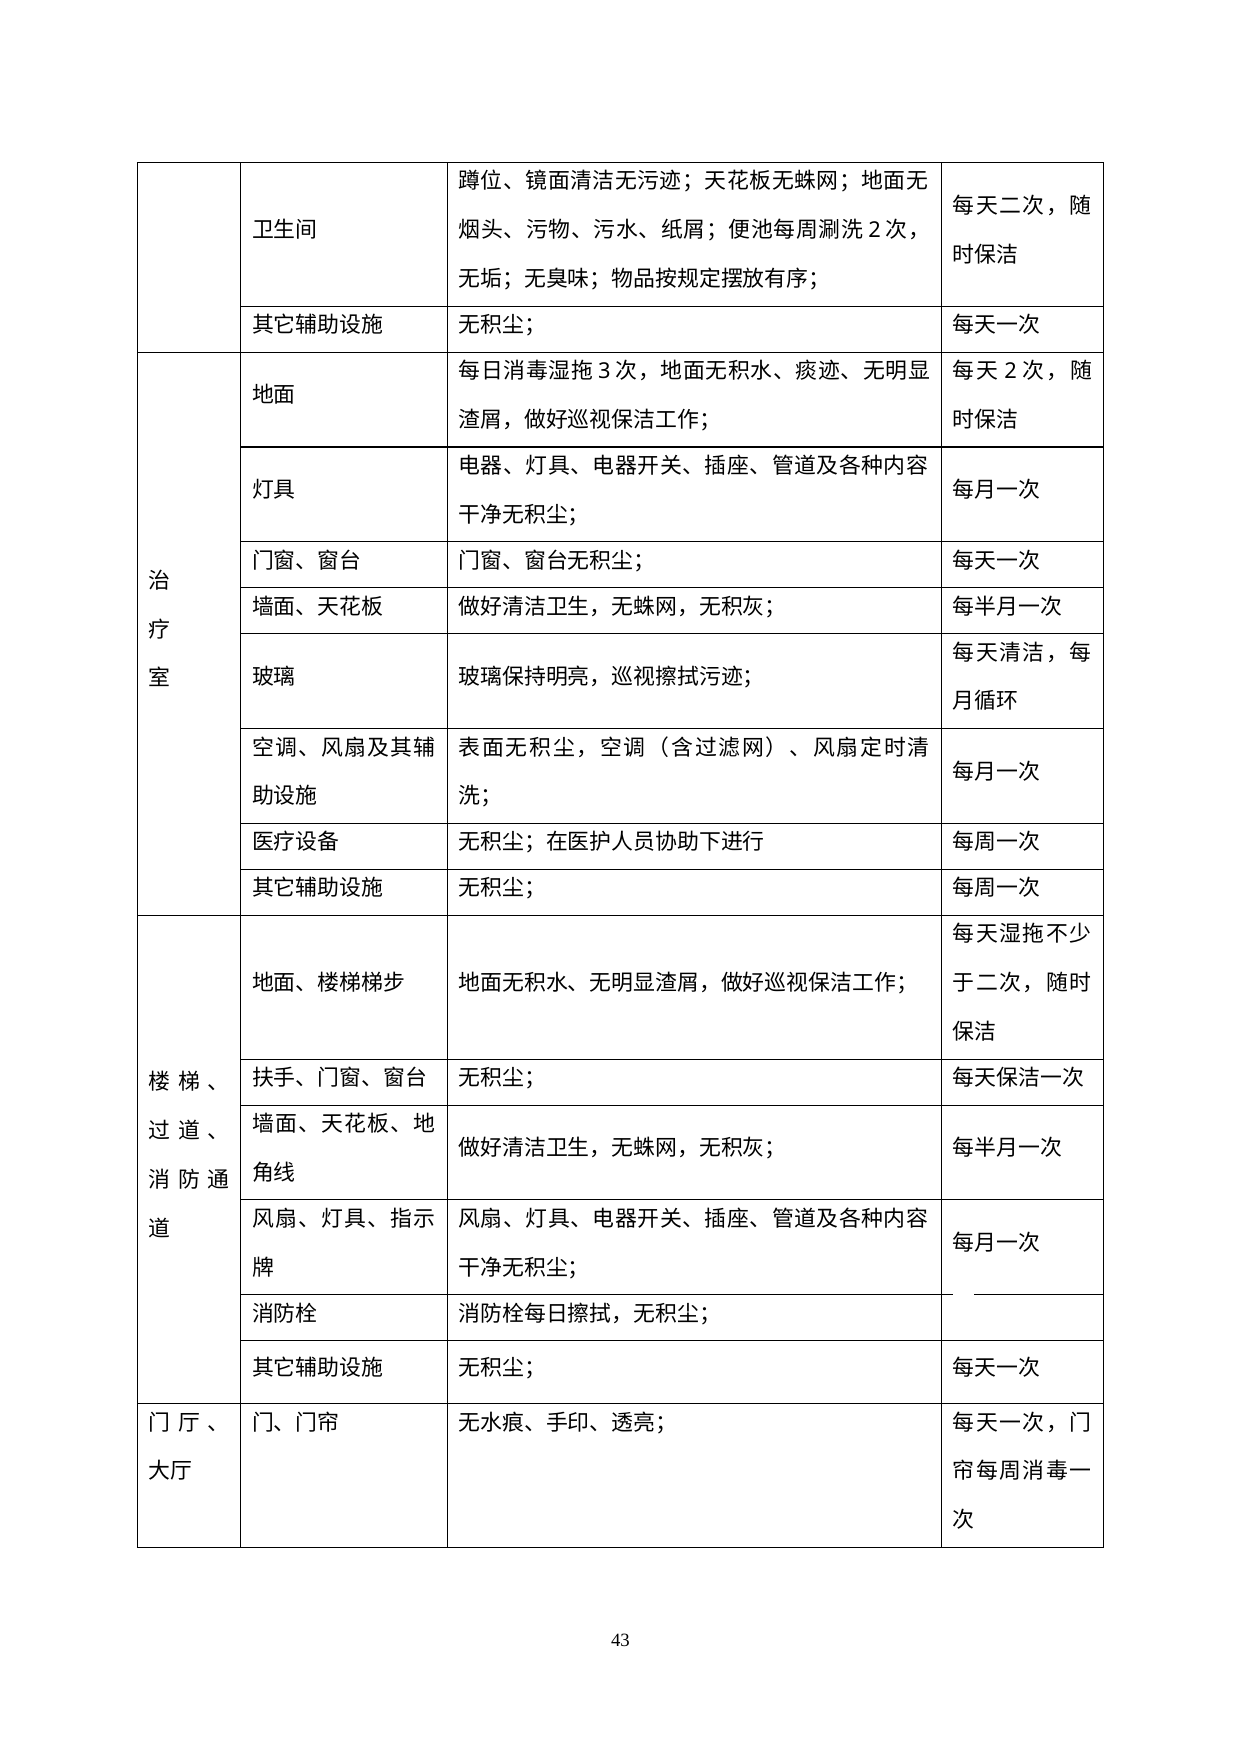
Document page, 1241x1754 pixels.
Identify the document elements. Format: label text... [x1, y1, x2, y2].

table_cell 门窗、窗台 [241, 542, 447, 587]
table_cell 风扇、灯具、电器开关、插座、管道及各种内容干净无积尘； [448, 1200, 941, 1294]
table_cell 做好清洁卫生，无蛛网，无积灰； [448, 1106, 941, 1199]
table_cell 每天一次 [942, 307, 1103, 352]
table_cell 其它辅助设施 [241, 1341, 447, 1403]
table_cell 卫生间 [241, 163, 447, 306]
table_cell 消防栓 [241, 1295, 447, 1340]
table_cell 每月一次 [942, 1200, 1103, 1294]
table_cell 每天二次，随时保洁 [942, 163, 1103, 306]
table_cell 无积尘；在医护人员协助下进行 [448, 824, 941, 869]
table_cell 每天一次 [942, 542, 1103, 587]
table_cell 每天湿拖不少于二次，随时保洁 [942, 916, 1103, 1058]
table_cell 蹲位、镜面清洁无污迹；天花板无蛛网；地面无烟头、污物、污水、纸屑；便池每周涮洗2次，无垢；无臭味；物品按规定摆放有序； [448, 163, 941, 306]
table_cell 医疗设备 [241, 824, 447, 869]
table_cell 每半月一次 [942, 588, 1103, 633]
table_cell 门厅、大厅 [138, 1404, 240, 1547]
table_cell 无积尘； [448, 1060, 941, 1104]
table_cell 扶手、门窗、窗台 [241, 1060, 447, 1104]
table_cell 每天保洁一次 [942, 1060, 1103, 1104]
table_cell 每月一次 [942, 448, 1103, 541]
table_cell 玻璃 [241, 634, 447, 728]
table_cell 地面、楼梯梯步 [241, 916, 447, 1058]
table_cell 风扇、灯具、指示牌 [241, 1200, 447, 1294]
table_cell 无积尘； [448, 1341, 941, 1403]
table_cell 玻璃保持明亮，巡视擦拭污迹； [448, 634, 941, 728]
table_cell 门、门帘 [241, 1404, 447, 1547]
table_cell 无积尘； [448, 307, 941, 352]
table_cell 空调、风扇及其辅助设施 [241, 729, 447, 823]
table_cell [942, 1295, 1103, 1340]
table_cell 每天一次 [942, 1341, 1103, 1403]
table_cell 每天2次，随时保洁 [942, 353, 1103, 446]
table_cell 无积尘； [448, 870, 941, 915]
table_cell 其它辅助设施 [241, 307, 447, 352]
table_cell 每周一次 [942, 824, 1103, 869]
table_cell 墙面、天花板、地角线 [241, 1106, 447, 1199]
table_cell 每天清洁，每月循环 [942, 634, 1103, 728]
table_cell 每月一次 [942, 729, 1103, 823]
table_cell 门窗、窗台无积尘； [448, 542, 941, 587]
table_cell 楼梯、过道、消防通道 [138, 916, 240, 1403]
table_cell 墙面、天花板 [241, 588, 447, 633]
table_cell 治 疗 室 [138, 353, 240, 915]
table_cell 每日消毒湿拖3次，地面无积水、痰迹、无明显渣屑，做好巡视保洁工作； [448, 353, 941, 446]
table_cell 每天一次，门帘每周消毒一次 [942, 1404, 1103, 1547]
table_cell 灯具 [241, 448, 447, 541]
table_cell 每半月一次 [942, 1106, 1103, 1199]
table_cell 消防栓每日擦拭，无积尘； [448, 1295, 941, 1340]
table_cell 地面无积水、无明显渣屑，做好巡视保洁工作； [448, 916, 941, 1058]
table_cell 无水痕、手印、透亮； [448, 1404, 941, 1547]
table_cell 每周一次 [942, 870, 1103, 915]
table_cell 表面无积尘，空调（含过滤网）、风扇定时清洗； [448, 729, 941, 823]
table_cell 电器、灯具、电器开关、插座、管道及各种内容干净无积尘； [448, 448, 941, 541]
table_cell 做好清洁卫生，无蛛网，无积灰； [448, 588, 941, 633]
table_cell 地面 [241, 353, 447, 446]
table_cell 其它辅助设施 [241, 870, 447, 915]
